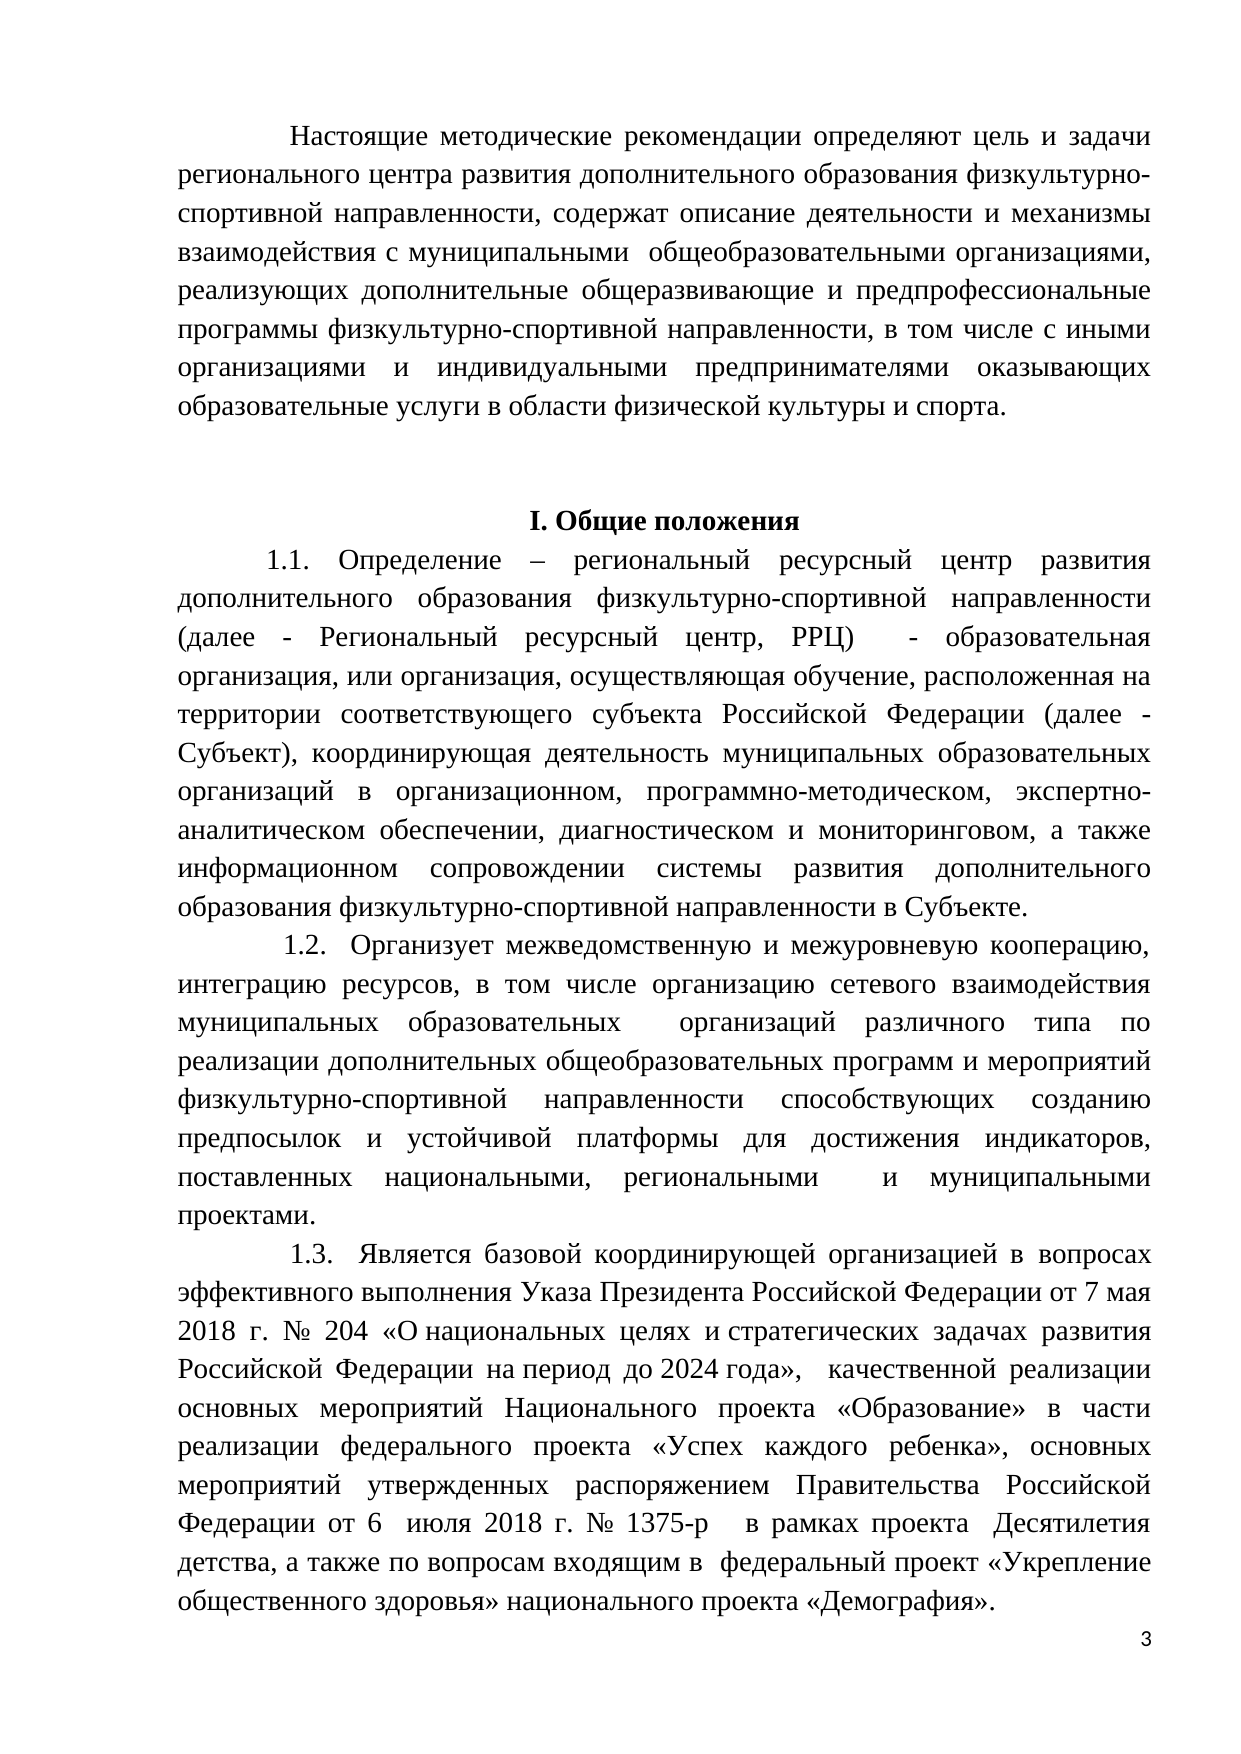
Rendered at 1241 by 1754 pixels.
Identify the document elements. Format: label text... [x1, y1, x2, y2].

list 1.1. Определение – региональный ресурсный центр развития дополнительного образования физкультурно-спортивной направленности (далее - Региональный ресурсный центр, РРЦ) - образовательная организация, или организация, осуществляющая обучение, расположенная на территории соответствующего субъекта Российской Федерации (далее - Субъект), координирующая деятельность муниципальных образовательных организаций в организационном, программно-методическом, экспертно-аналитическом обеспечении, диагностическом и мониторинговом, а также информационном сопровождении системы развития дополнительного образования физкультурно-спортивной направленности в Субъекте. [177, 542, 1152, 922]
list Настоящие методические рекомендации определяют цель и задачи регионального центра развития дополнительного образования физкультурно-спортивной направленности, содержат описание деятельности и механизмы взаимодействия с муниципальными общеобразовательными организациями, реализующих дополнительные общеразвивающие и предпрофессиональные программы физкультурно-спортивной направленности, в том числе с иными организациями и индивидуальными предпринимателями оказывающих образовательные услуги в области физической культуры и спорта. [177, 118, 1152, 421]
text 1.3. Является базовой координирующей организацией в вопросах эффективного выполнения Указа Президента Российской Федерации от 7 мая 2018 г. № 204 «О национальных целях и стратегических задачах развития Российской Федерации на период до 2024 года», качественной реализации основных мероприятий Национального проекта «Образование» в части реализации федерального проекта «Успех каждого ребенка», основных мероприятий утвержденных распоряжением Правительства Российской Федерации от 6 июля 2018 г. № 1375-р в рамках проекта Десятилетия детства, а также по вопросам входящим в федеральный проект «Укрепление общественного здоровья» национального проекта «Демография». [177, 1236, 1152, 1616]
text 1.2. Организует межведомственную и межуровневую кооперацию, интеграцию ресурсов, в том числе организацию сетевого взаимодействия муниципальных образовательных организаций различного типа по реализации дополнительных общеобразовательных программ и мероприятий физкультурно-спортивной направленности способствующих созданию предпосылок и устойчивой платформы для достижения индикаторов, поставленных национальными, региональными и муниципальными проектами. [177, 927, 1152, 1231]
text I. Общие положения [177, 503, 1152, 537]
